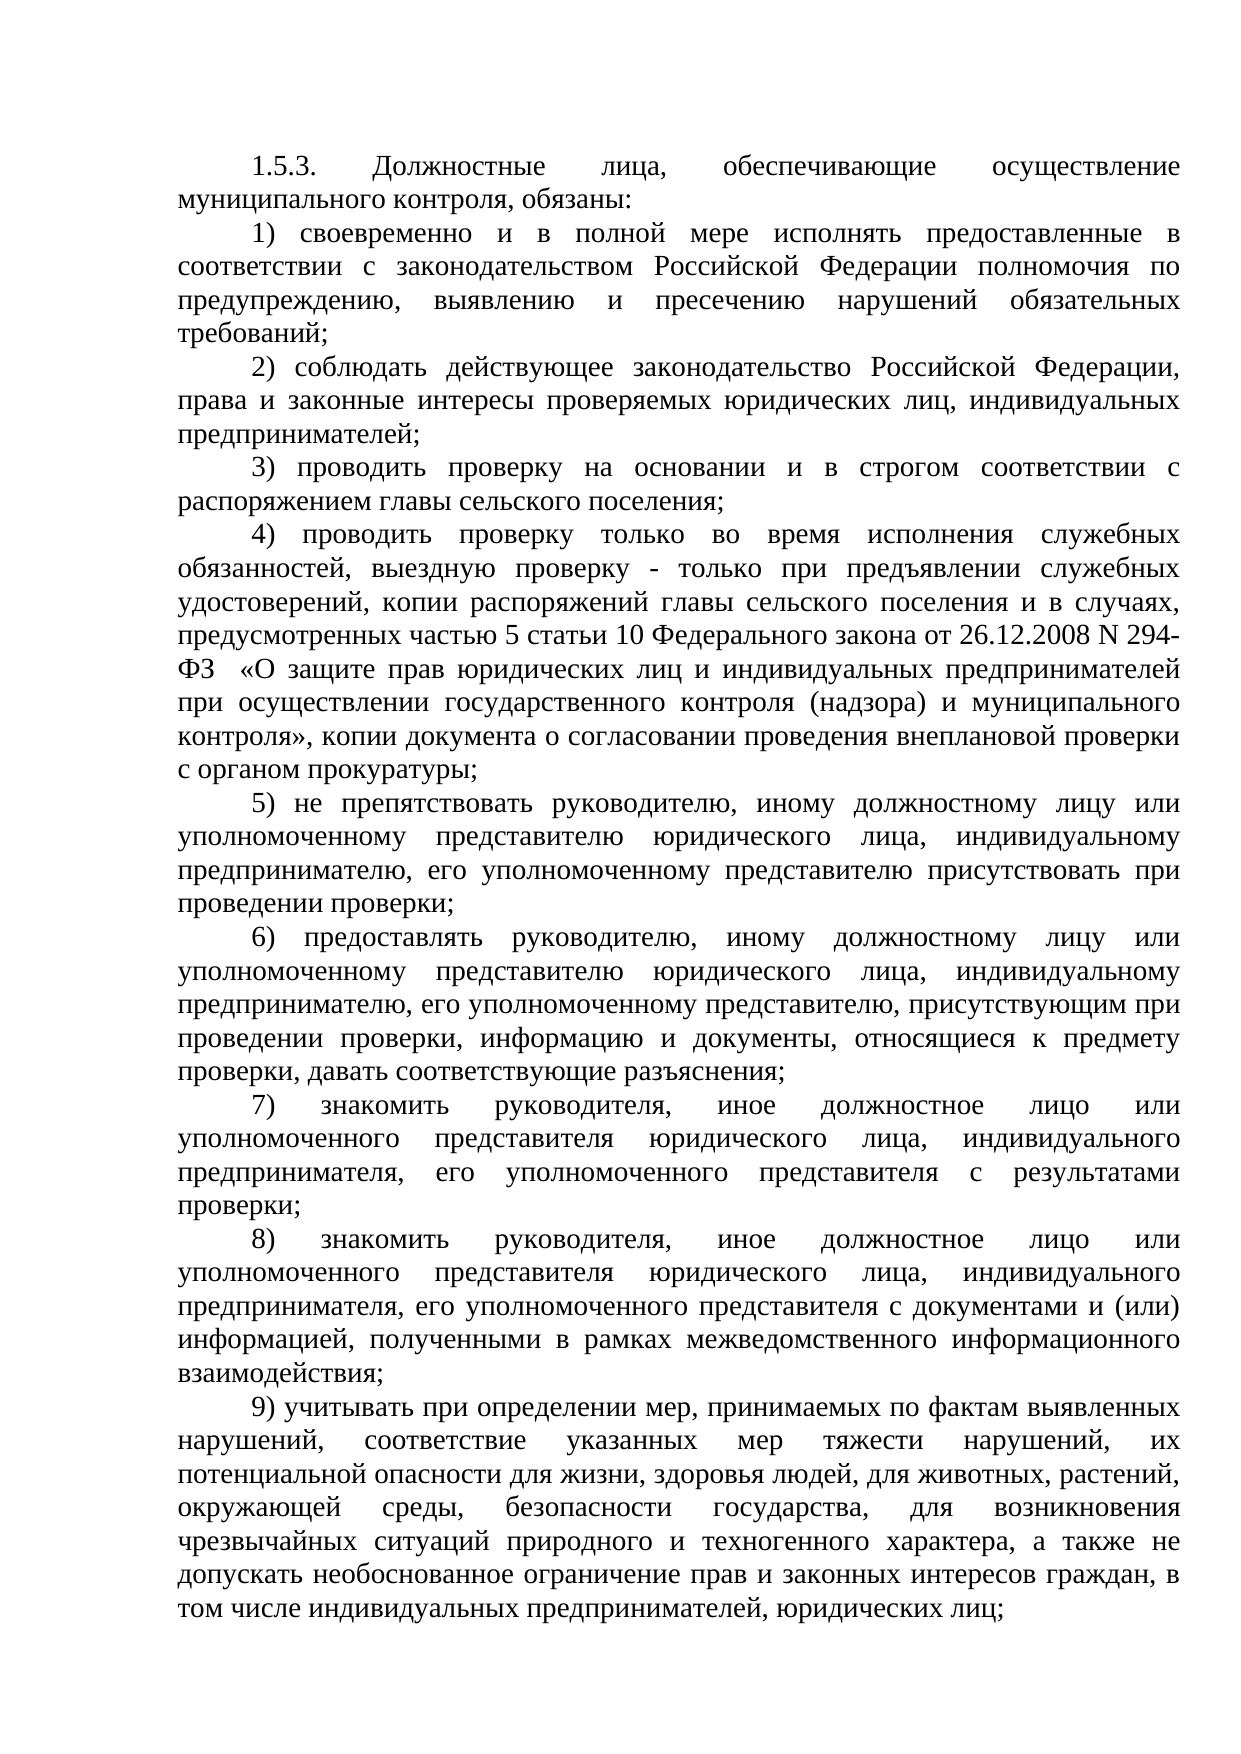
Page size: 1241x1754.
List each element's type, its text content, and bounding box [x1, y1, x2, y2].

text 9) учитывать при определении мер, принимаемых по фактам выявленных нарушений, соответствие указанных мер тяжести нарушений, их потенциальной опасности для жизни, здоровья людей, для животных, растений, окружающей среды, безопасности государства, для возникновения чрезвычайных ситуаций природного и техногенного характера, а также не допускать необоснованное ограничение прав и законных интересов граждан, в том числе индивидуальных предпринимателей, юридических лиц; [177, 1389, 1181, 1623]
text 1.5.3. Должностные лица, обеспечивающие осуществление муниципального контроля, обязаны: [177, 148, 1181, 215]
text 8) знакомить руководителя, иное должностное лицо или уполномоченного представителя юридического лица, индивидуального предпринимателя, его уполномоченного представителя с документами и (или) информацией, полученными в рамках межведомственного информационного взаимодействия; [177, 1221, 1181, 1389]
text 5) не препятствовать руководителю, иному должностному лицу или уполномоченному представителю юридического лица, индивидуальному предпринимателю, его уполномоченному представителю присутствовать при проведении проверки; [177, 785, 1181, 919]
text 1) своевременно и в полной мере исполнять предоставленные в соответствии с законодательством Российской Федерации полномочия по предупреждению, выявлению и пресечению нарушений обязательных требований; [177, 215, 1181, 349]
text 4) проводить проверку только во время исполнения служебных обязанностей, выездную проверку - только при предъявлении служебных удостоверений, копии распоряжений главы сельского поселения и в случаях, предусмотренных частью 5 статьи 10 Федерального закона от 26.12.2008 N 294-ФЗ «О защите прав юридических лиц и индивидуальных предпринимателей при осуществлении государственного контроля (надзора) и муниципального контроля», копии документа о согласовании проведения внеплановой проверки с органом прокуратуры; [177, 517, 1181, 785]
text 2) соблюдать действующее законодательство Российской Федерации, права и законные интересы проверяемых юридических лиц, индивидуальных предпринимателей; [177, 349, 1181, 449]
text 3) проводить проверку на основании и в строгом соответствии с распоряжением главы сельского поселения; [177, 449, 1181, 517]
text 6) предоставлять руководителю, иному должностному лицу или уполномоченному представителю юридического лица, индивидуальному предпринимателю, его уполномоченному представителю, присутствующим при проведении проверки, информацию и документы, относящиеся к предмету проверки, давать соответствующие разъяснения; [177, 919, 1181, 1087]
text 7) знакомить руководителя, иное должностное лицо или уполномоченного представителя юридического лица, индивидуального предпринимателя, его уполномоченного представителя с результатами проверки; [177, 1087, 1181, 1221]
